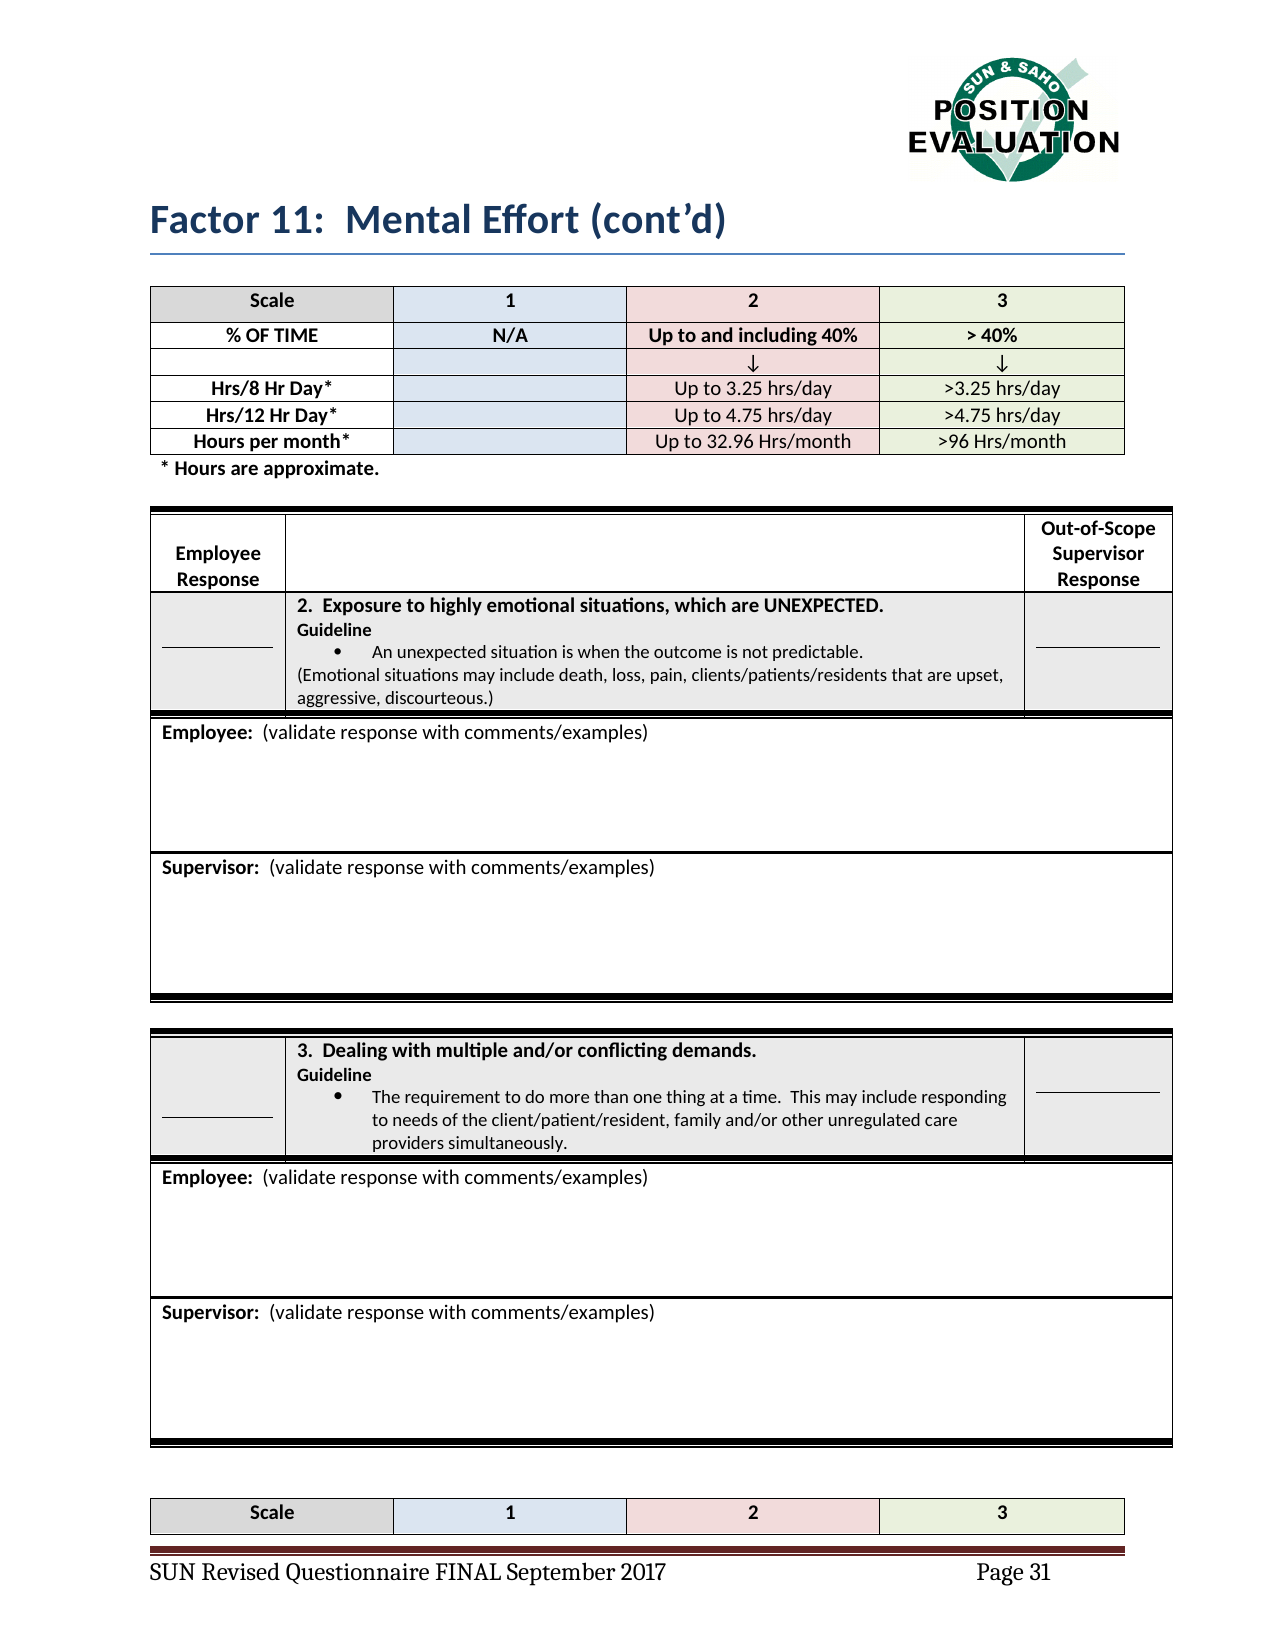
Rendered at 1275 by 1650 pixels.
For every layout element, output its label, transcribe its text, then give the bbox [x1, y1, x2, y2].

table_header Scale [151, 287, 393, 322]
table_cell [394, 429, 626, 454]
table_cell ↓ [627, 349, 879, 374]
table_header [151, 1038, 285, 1154]
table_cell N/A [394, 323, 626, 348]
table_header 3. Dealing with multiple and/or conflicting demands. Guideline The requirement to do more than one thing at a time. This may include responding to needs of the client/patient/resident, family and/or other unregulated care providers simultaneously. [286, 1038, 1024, 1154]
table_cell >96 Hrs/month [880, 429, 1124, 454]
table_cell Up to and including 40% [627, 323, 879, 348]
table_cell [394, 376, 626, 401]
table_cell [151, 349, 393, 374]
table_header 3 [880, 1499, 1124, 1533]
table_cell Supervisor: (validate response with comments/examples) [151, 1299, 1172, 1438]
table_header Out-of-Scope Supervisor Response [1025, 515, 1172, 591]
table_cell [394, 402, 626, 427]
table_cell Employee: (validate response with comments/examples) [151, 719, 1172, 851]
table_cell [394, 349, 626, 374]
table_cell [151, 593, 285, 709]
table_cell % OF TIME [151, 323, 393, 348]
table_cell Hrs/8 Hr Day* [151, 376, 393, 401]
table_header 1 [394, 1499, 626, 1533]
table_header 2 [627, 1499, 879, 1533]
table_cell Hrs/12 Hr Day* [151, 402, 393, 427]
table_header [1025, 1038, 1172, 1154]
table_cell Supervisor: (validate response with comments/examples) [151, 854, 1172, 993]
table_header [286, 515, 1024, 591]
table_cell Up to 3.25 hrs/day [627, 376, 879, 401]
table_header 3 [880, 287, 1124, 322]
table_cell [1025, 593, 1172, 709]
table_cell >3.25 hrs/day [880, 376, 1124, 401]
table_cell >4.75 hrs/day [880, 402, 1124, 427]
table_cell ↓ [880, 349, 1124, 374]
table_cell Employee: (validate response with comments/examples) [151, 1164, 1172, 1296]
table_cell 2. Exposure to highly emotional situations, which are UNEXPECTED. Guideline An unexpected situation is when the outcome is not predictable. (Emotional situations may include death, loss, pain, clients/patients/residents that are upset, aggressive, discourteous.) [286, 593, 1024, 709]
text * Hours are approximate. [150, 455, 1125, 480]
table_cell > 40% [880, 323, 1124, 348]
table_header Scale [151, 1499, 393, 1533]
table_cell Up to 4.75 hrs/day [627, 402, 879, 427]
table_cell Hours per month* [151, 429, 393, 454]
table_header 1 [394, 287, 626, 322]
table_cell Up to 32.96 Hrs/month [627, 429, 879, 454]
table_header Employee Response [151, 515, 285, 591]
table_header 2 [627, 287, 879, 322]
